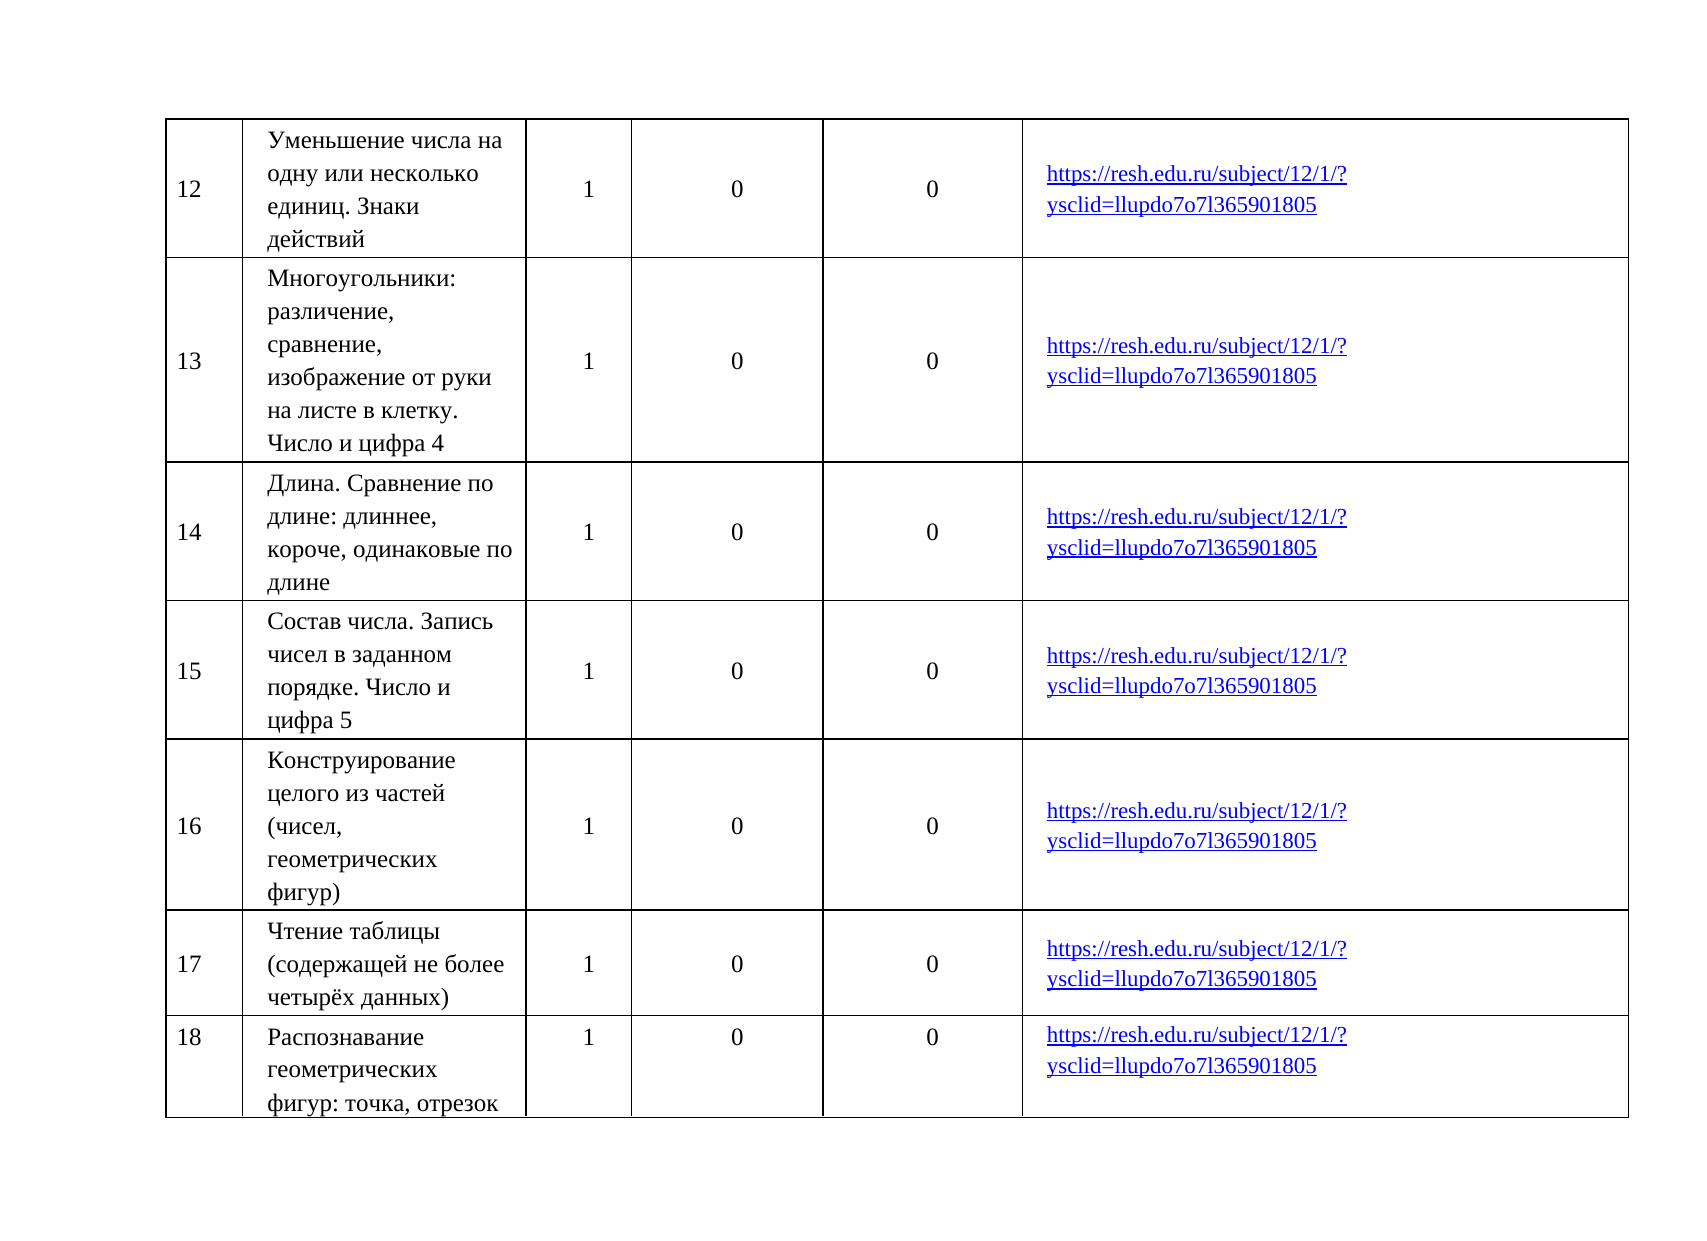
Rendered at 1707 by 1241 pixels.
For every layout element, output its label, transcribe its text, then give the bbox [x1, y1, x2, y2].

table_cell 0 [824, 120, 1022, 257]
table_cell 12 [167, 120, 242, 257]
table_cell 0 [824, 1016, 1022, 1116]
table_cell Состав числа. Запись чисел в заданном порядке. Число и цифра 5 [243, 601, 525, 738]
table_cell 13 [167, 258, 242, 461]
table_cell Конструирование целого из частей (чисел, геометрических фигур) [243, 740, 525, 909]
table_cell 0 [632, 601, 822, 738]
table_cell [243, 1016, 525, 1116]
table_cell 16 [167, 740, 242, 909]
table_cell 0 [632, 120, 822, 257]
table_cell 0 [824, 601, 1022, 738]
table_cell https://resh.edu.ru/subject/12/1/?ysclid=llupdo7o7l365901805 [1023, 601, 1628, 738]
table_cell 17 [167, 911, 242, 1015]
table_cell 14 [167, 463, 242, 599]
table_cell 1 [527, 740, 631, 909]
table_cell 0 [824, 463, 1022, 599]
table_cell Уменьшение числа на одну или несколько единиц. Знаки действий [243, 120, 525, 257]
table_cell 0 [632, 1016, 822, 1116]
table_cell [1023, 120, 1628, 257]
table_cell https://resh.edu.ru/subject/12/1/?ysclid=llupdo7o7l365901805 [1023, 911, 1628, 1015]
table_cell 0 [632, 258, 822, 461]
table_cell https://resh.edu.ru/subject/12/1/?ysclid=llupdo7o7l365901805 [1023, 740, 1628, 909]
table_cell 18 [167, 1016, 242, 1116]
table_cell Чтение таблицы (содержащей не более четырёх данных) [243, 911, 525, 1015]
table_cell Многоугольники: различение, сравнение, изображение от руки на листе в клетку. Число и цифра 4 [243, 258, 525, 461]
table_cell 0 [632, 740, 822, 909]
table_cell 1 [527, 463, 631, 599]
table_cell 1 [527, 258, 631, 461]
table_cell Длина. Сравнение по длине: длиннее, короче, одинаковые по длине [243, 463, 525, 599]
table_cell https://resh.edu.ru/subject/12/1/?ysclid=llupdo7o7l365901805 [1023, 463, 1628, 599]
table_cell 1 [527, 120, 631, 257]
table_cell 0 [824, 258, 1022, 461]
table_cell 1 [527, 601, 631, 738]
table_cell 0 [824, 740, 1022, 909]
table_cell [1023, 1016, 1628, 1116]
table_cell 0 [632, 463, 822, 599]
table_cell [1023, 258, 1628, 461]
table_cell 1 [527, 911, 631, 1015]
table_cell 1 [527, 1016, 631, 1116]
table_cell 0 [824, 911, 1022, 1015]
table_cell 15 [167, 601, 242, 738]
table_cell 0 [632, 911, 822, 1015]
